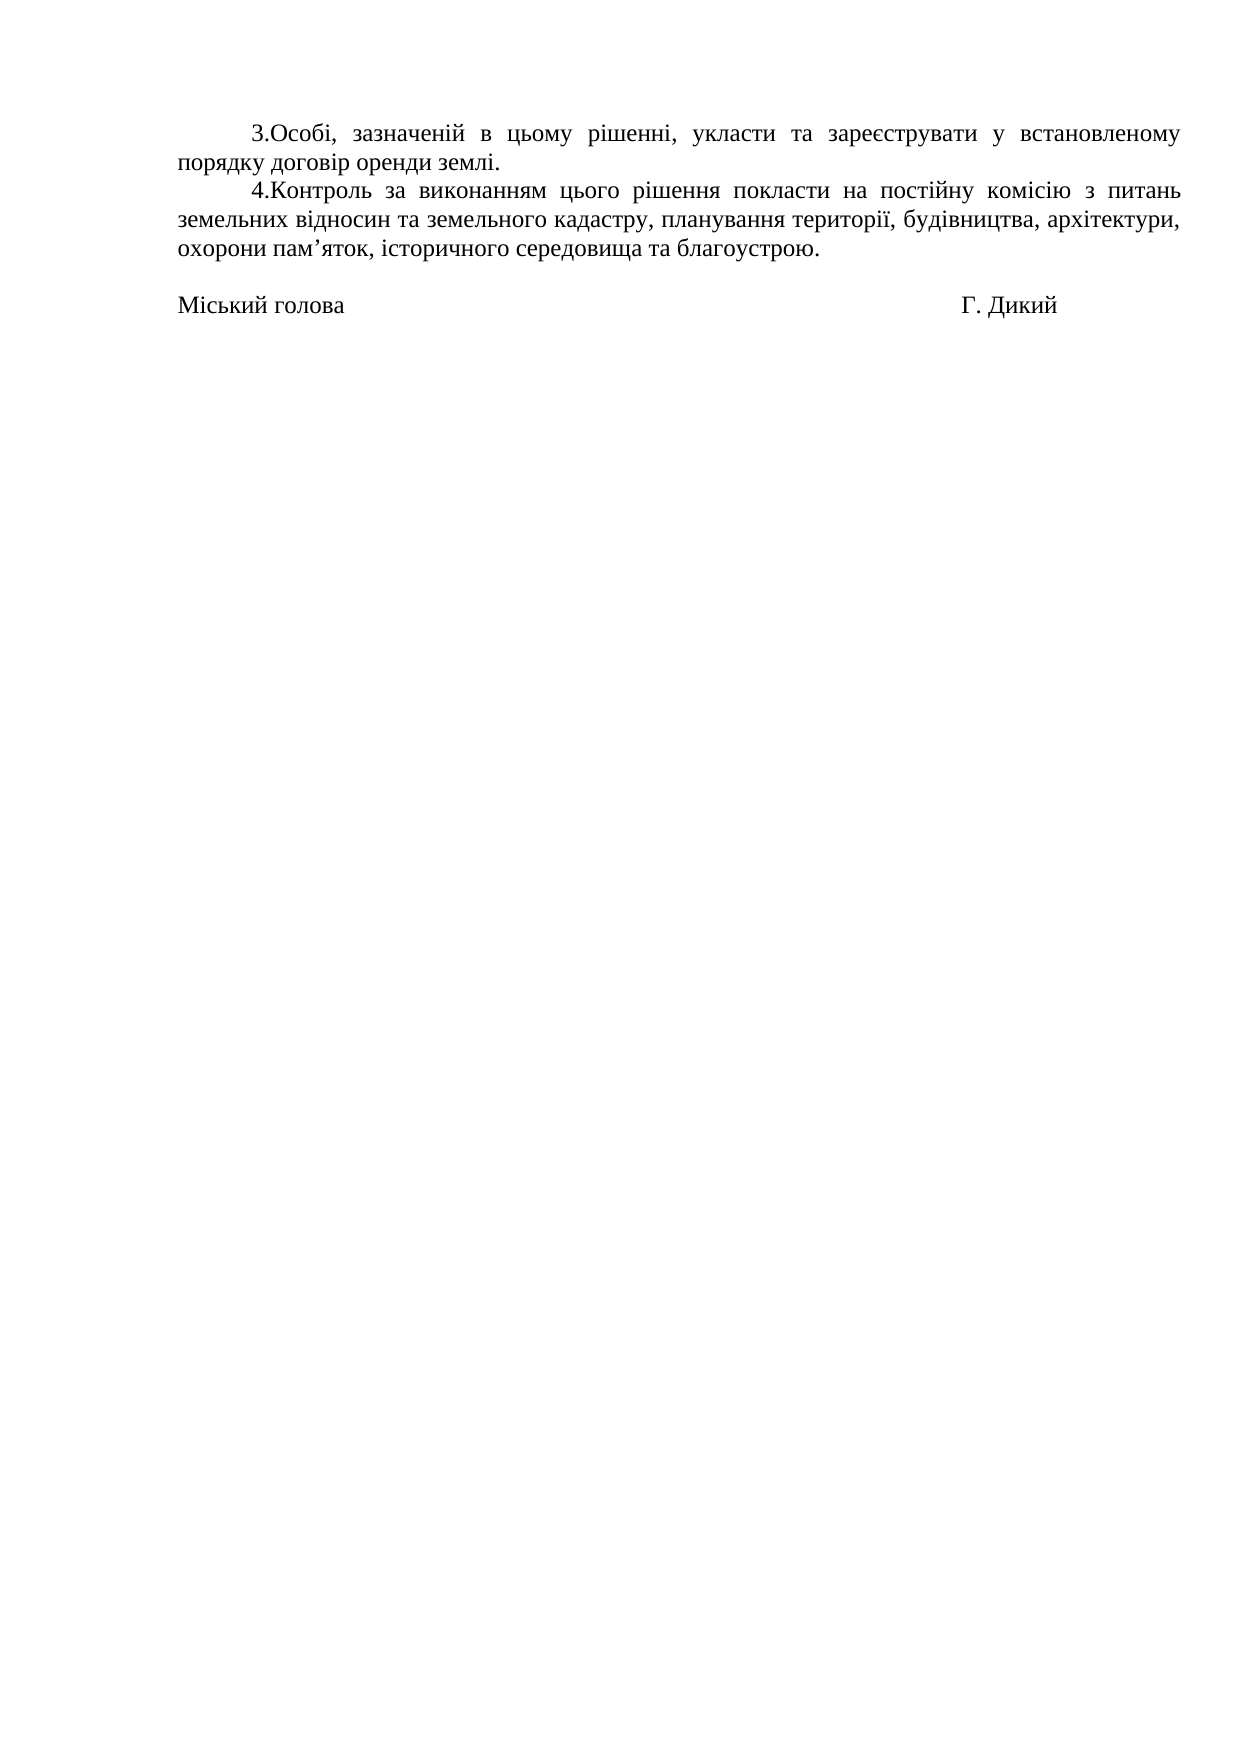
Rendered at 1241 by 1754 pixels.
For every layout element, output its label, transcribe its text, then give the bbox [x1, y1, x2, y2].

text Міський голова Г. Дикий [177, 291, 1181, 319]
text 3.Особі, зазначеній в цьому рішенні, укласти та зареєструвати у встановленому порядку договір оренди землі. [177, 118, 1181, 176]
text 4.Контроль за виконанням цього рішення покласти на постійну комісію з питань земельних відносин та земельного кадастру, планування території, будівництва, архітектури, охорони пам’яток, історичного середовища та благоустрою. [177, 176, 1181, 262]
